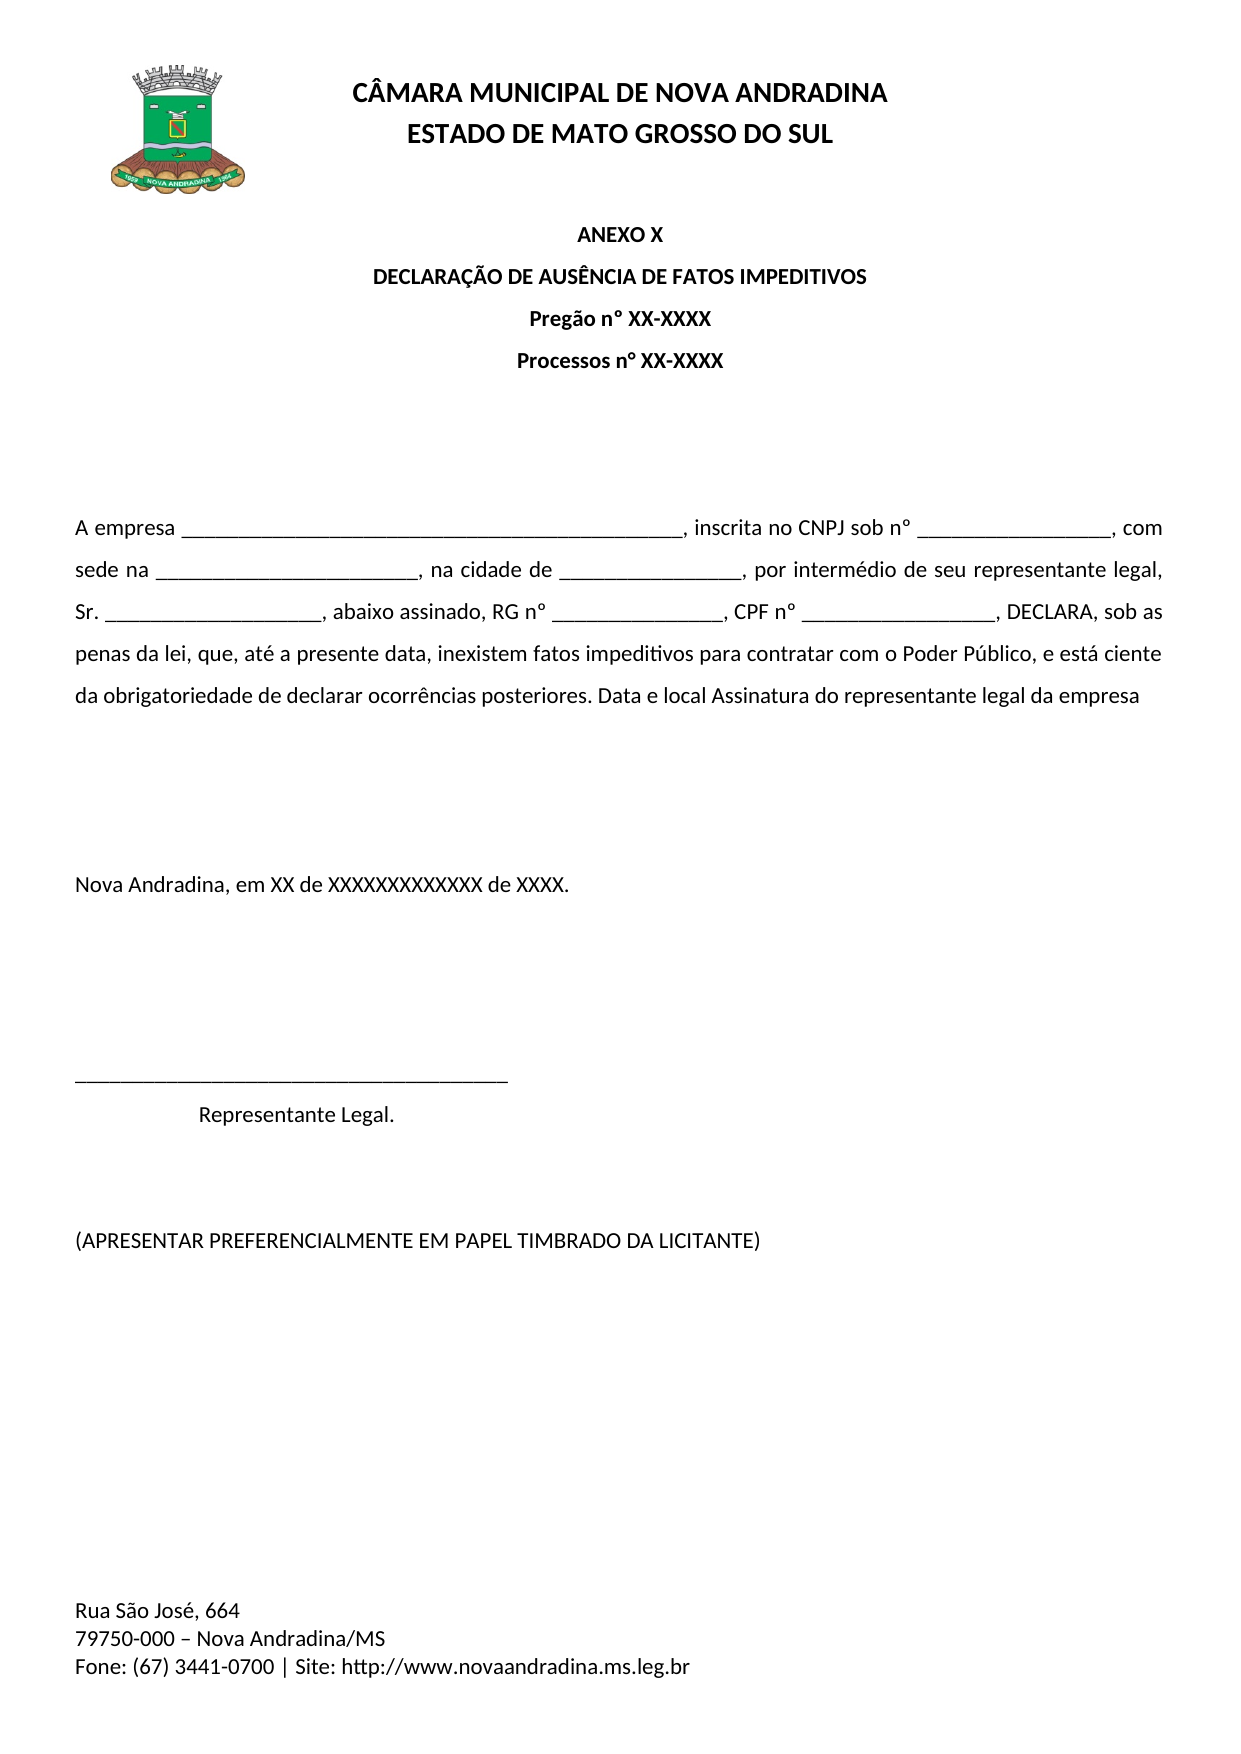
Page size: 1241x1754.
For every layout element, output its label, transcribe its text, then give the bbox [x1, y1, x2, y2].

text Nova Andradina, em XX de XXXXXXXXXXXXX de XXXX. [75, 870, 1165, 898]
text Pregão nº XX-XXXX [75, 304, 1165, 332]
text Processos n° XX-XXXX [75, 346, 1165, 374]
text ANEXO X [75, 220, 1165, 248]
text Representante Legal. [75, 1100, 1165, 1128]
text ______________________________________ [75, 1058, 1165, 1086]
text (APRESENTAR PREFERENCIALMENTE EM PAPEL TIMBRADO DA LICITANTE) [75, 1226, 1165, 1254]
picture [111, 65, 245, 194]
text DECLARAÇÃO DE AUSÊNCIA DE FATOS IMPEDITIVOS [75, 262, 1165, 290]
text A empresa ____________________________________________, inscrita no CNPJ sob nº _________________, com sede na _______________________, na cidade de ________________, por intermédio de seu representante legal, Sr. ___________________, abaixo assinado, RG nº _______________, CPF nº _________________, DECLARA, sob as penas da lei, que, até a presente data, inexistem fatos impeditivos para contratar com o Poder Público, e está ciente da obrigatoriedade de declarar ocorrências posteriores. Data e local Assinatura do representante legal da empresa [75, 513, 1165, 709]
